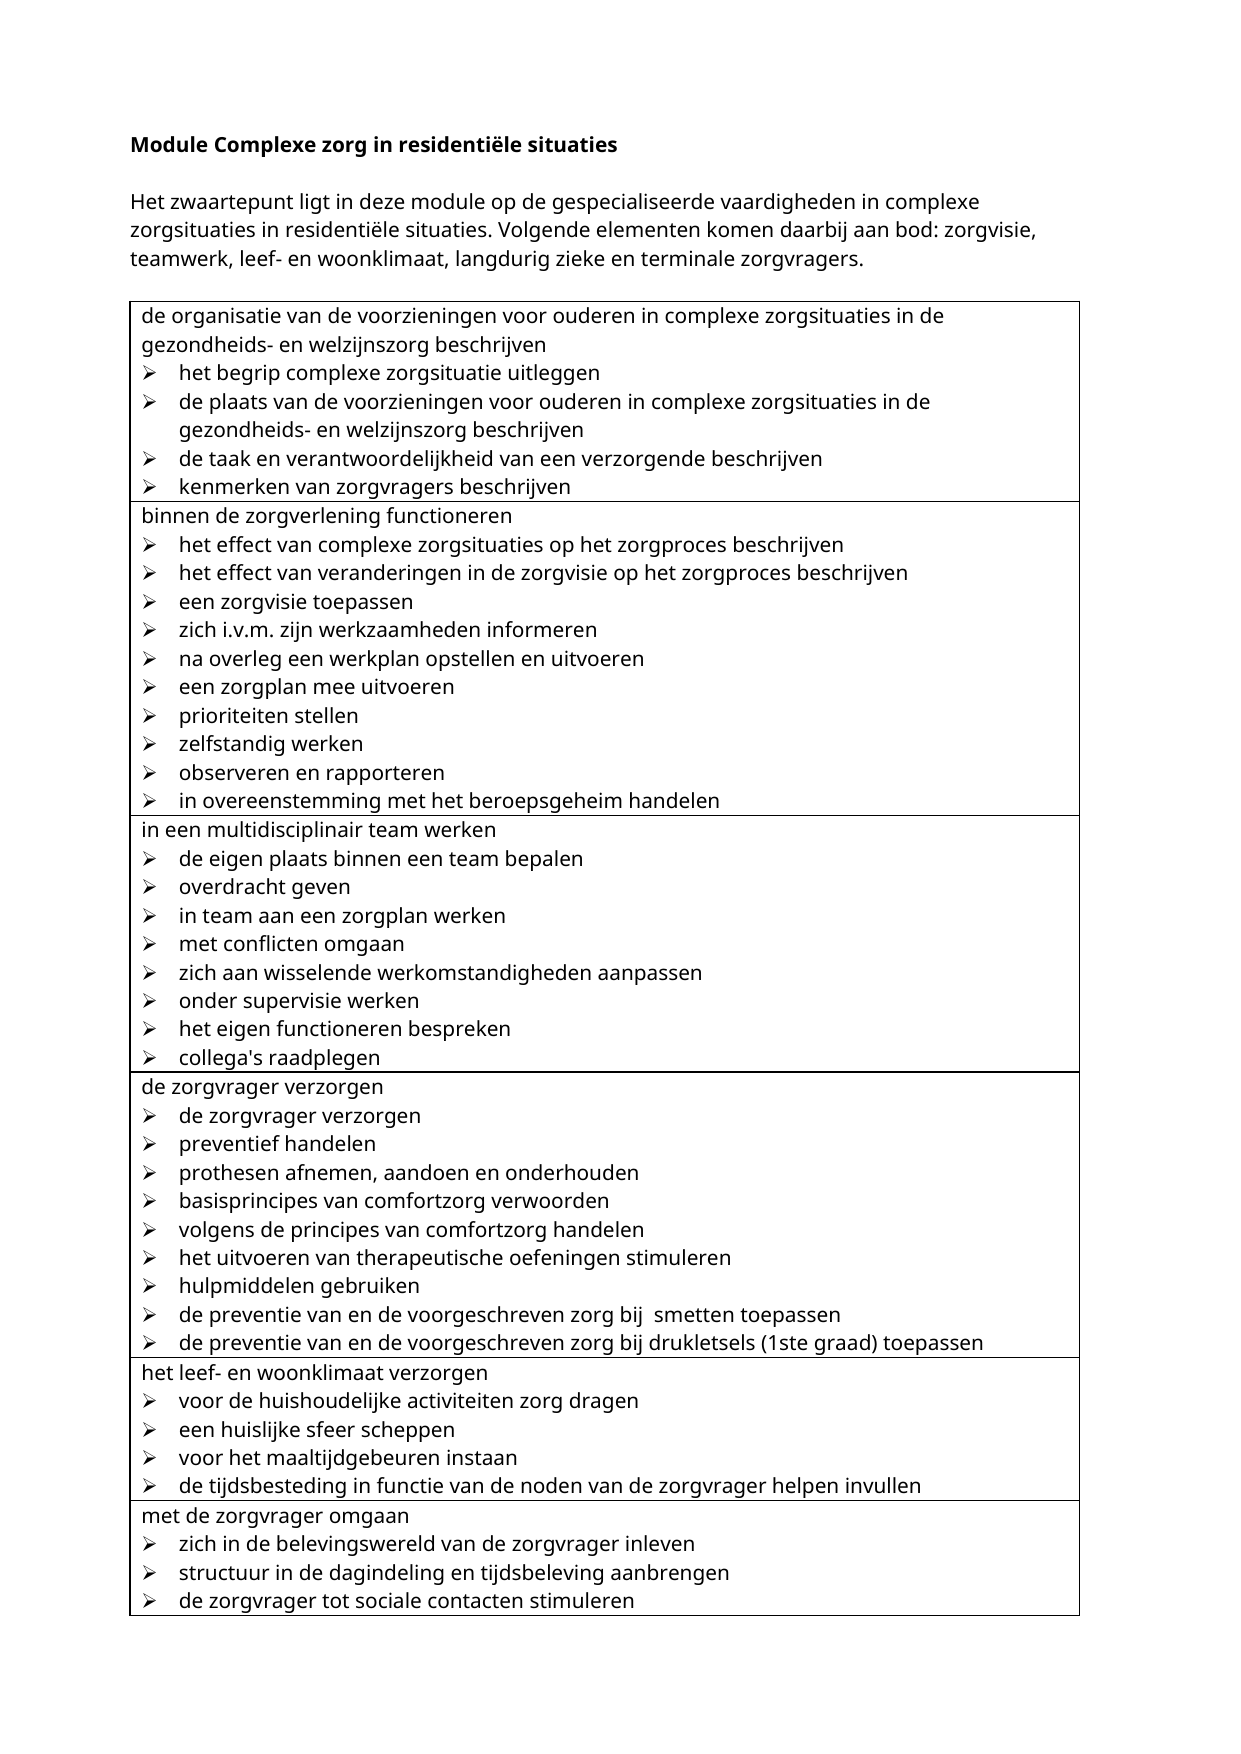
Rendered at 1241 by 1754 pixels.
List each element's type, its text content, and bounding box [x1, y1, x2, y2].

table_header de organisatie van de voorzieningen voor ouderen in complexe zorgsituaties in de gezondheids- en welzijnszorg beschrijven het begrip complexe zorgsituatie uitleggen de plaats van de voorzieningen voor ouderen in complexe zorgsituaties in de gezondheids- en welzijnszorg beschrijven de taak en verantwoordelijkheid van een verzorgende beschrijven kenmerken van zorgvragers beschrijven [131, 302, 1079, 501]
table_cell de zorgvrager verzorgen de zorgvrager verzorgen preventief handelen prothesen afnemen, aandoen en onderhouden basisprincipes van comfortzorg verwoorden volgens de principes van comfortzorg handelen het uitvoeren van therapeutische oefeningen stimuleren hulpmiddelen gebruiken de preventie van en de voorgeschreven zorg bij smetten toepassen de preventie van en de voorgeschreven zorg bij drukletsels (1ste graad) toepassen [131, 1073, 1079, 1357]
text Module Complexe zorg in residentiële situaties [130, 130, 1110, 158]
table_cell binnen de zorgverlening functioneren het effect van complexe zorgsituaties op het zorgproces beschrijven het effect van veranderingen in de zorgvisie op het zorgproces beschrijven een zorgvisie toepassen zich i.v.m. zijn werkzaamheden informeren na overleg een werkplan opstellen en uitvoeren een zorgplan mee uitvoeren prioriteiten stellen zelfstandig werken observeren en rapporteren in overeenstemming met het beroepsgeheim handelen [131, 502, 1079, 814]
text Het zwaartepunt ligt in deze module op de gespecialiseerde vaardigheden in complexe zorgsituaties in residentiële situaties. Volgende elementen komen daarbij aan bod: zorgvisie, teamwerk, leef- en woonklimaat, langdurig zieke en terminale zorgvragers. [130, 187, 1110, 272]
table_cell in een multidisciplinair team werken de eigen plaats binnen een team bepalen overdracht geven in team aan een zorgplan werken met conflicten omgaan zich aan wisselende werkomstandigheden aanpassen onder supervisie werken het eigen functioneren bespreken collega's raadplegen [131, 816, 1079, 1071]
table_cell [131, 1501, 1079, 1615]
table_cell het leef- en woonklimaat verzorgen voor de huishoudelijke activiteiten zorg dragen een huislijke sfeer scheppen voor het maaltijdgebeuren instaan de tijdsbesteding in functie van de noden van de zorgvrager helpen invullen [131, 1358, 1079, 1500]
